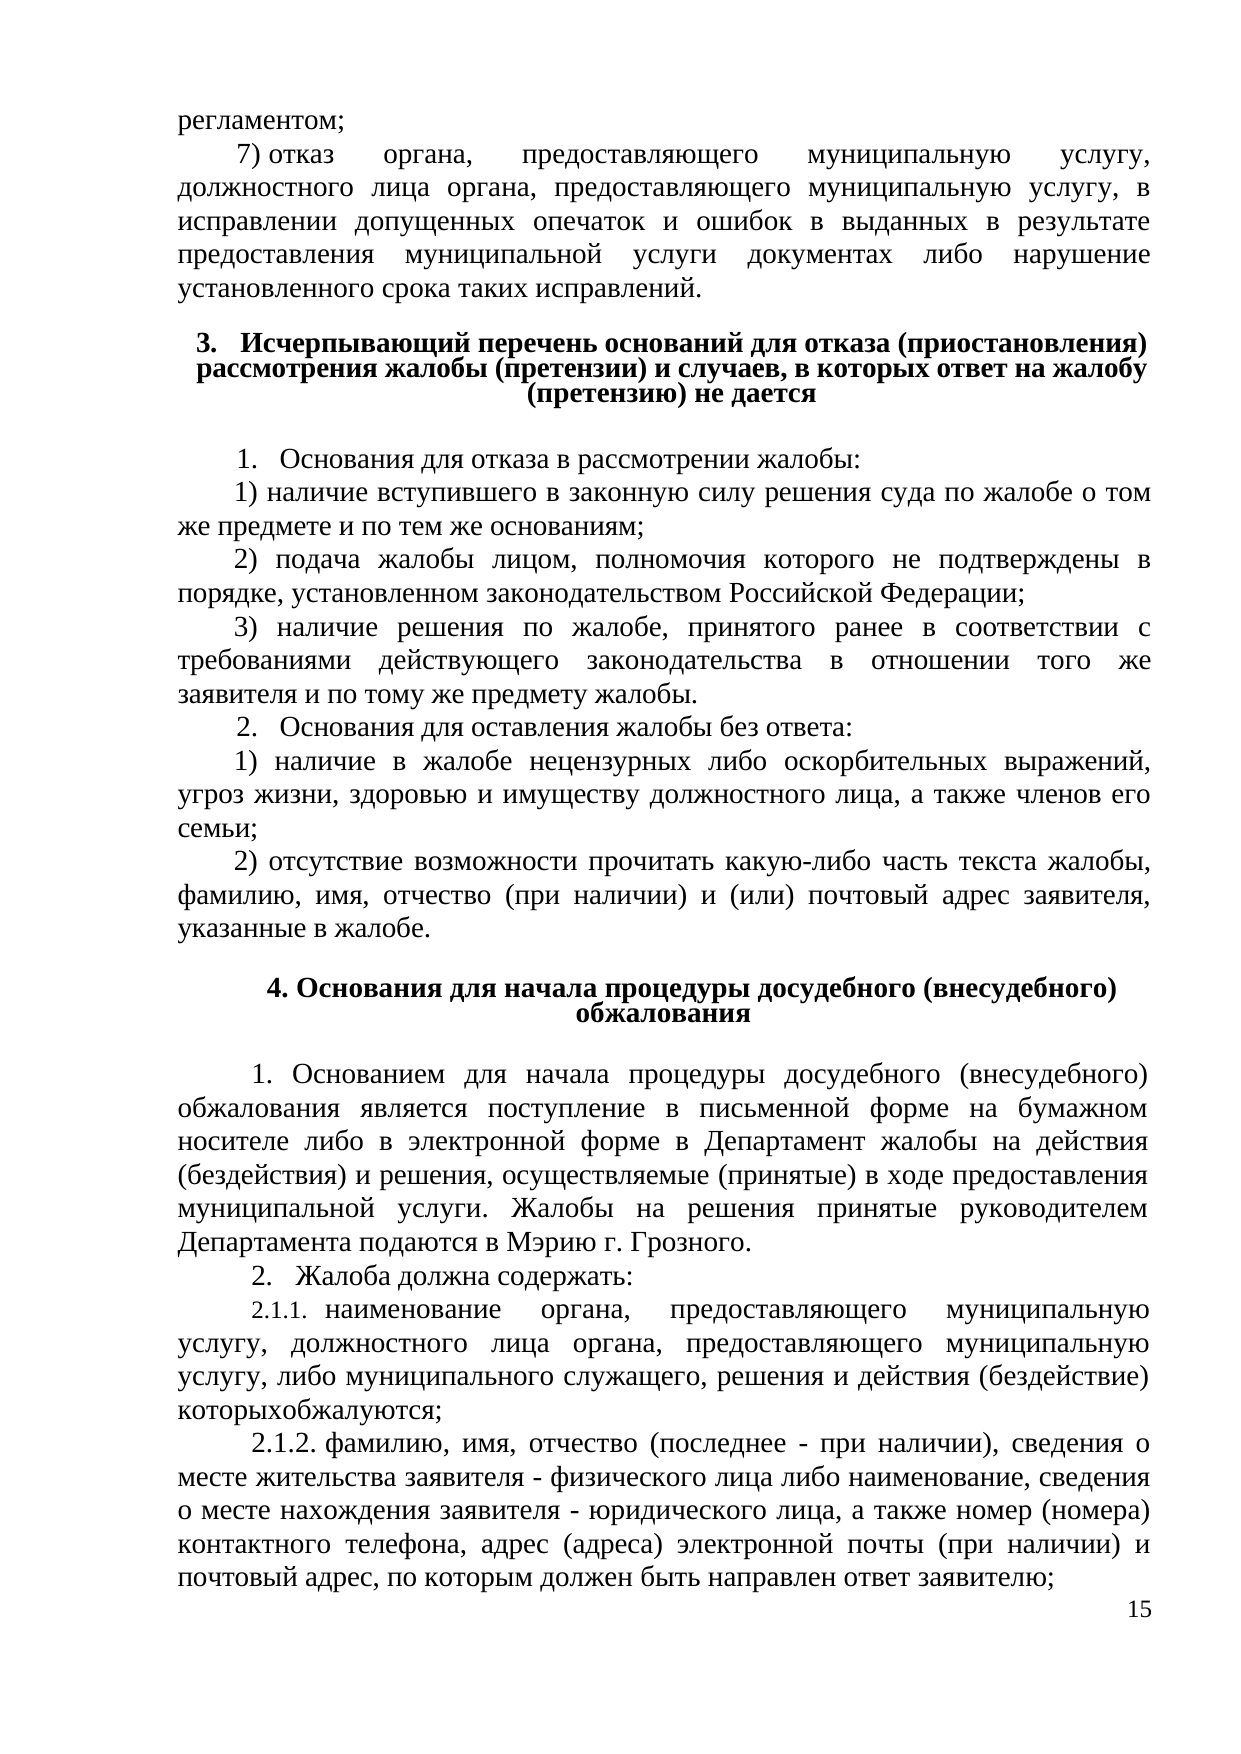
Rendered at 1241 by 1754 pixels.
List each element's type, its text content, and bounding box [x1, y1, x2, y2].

text 1) наличие вступившего в законную силу решения суда по жалобе о том же предмете и по тем же основаниям; [177, 474, 1152, 542]
text 1) наличие в жалобе нецензурных либо оскорбительных выражений, угроз жизни, здоровью и имуществу должностного лица, а также членов его семьи; [177, 743, 1152, 843]
text 1. Основания для отказа в рассмотрении жалобы: [192, 441, 1152, 474]
text 1. Основанием для начала процедуры досудебного (внесудебного) обжалования является поступление в письменной форме на бумажном носителе либо в электронной форме в Департамент жалобы на действия (бездействия) и решения, осуществляемые (принятые) в ходе предоставления муниципальной услуги. Жалобы на решения принятые руководителем Департамента подаются в Мэрию г. Грозного. [177, 1056, 1149, 1258]
list отказ органа, предоставляющего муниципальную услугу, должностного лица органа, предоставляющего муниципальную услугу, в исправлении допущенных опечаток и ошибок в выданных в результате предоставления муниципальной услуги документах либо нарушение установленного срока таких исправлений. [177, 136, 1151, 304]
text 2. Основания для оставления жалобы без ответа: [192, 709, 1152, 743]
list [177, 102, 1150, 136]
list Жалоба должна содержать: [177, 1258, 1152, 1291]
text 4. Основания для начала процедуры досудебного (внесудебного) обжалования [179, 978, 1147, 1028]
text 3. Исчерпывающий перечень оснований для отказа (приостановления) рассмотрения жалобы (претензии) и случаев, в которых ответ на жалобу (претензию) не дается [192, 332, 1151, 407]
text 2) подача жалобы лицом, полномочия которого не подтверждены в порядке, установленном законодательством Российской Федерации; [177, 542, 1152, 609]
text 2) отсутствие возможности прочитать какую-либо часть текста жалобы, фамилию, имя, отчество (при наличии) и (или) почтовый адрес заявителя, указанные в жалобе. [177, 843, 1152, 944]
list наименование органа, предоставляющего муниципальную услугу, должностного лица органа, предоставляющего муниципальную услугу, либо муниципального служащего, решения и действия (бездействие) которыхобжалуются; [177, 1291, 1150, 1425]
list фамилию, имя, отчество (последнее - при наличии), сведения о месте жительства заявителя - физического лица либо наименование, сведения о месте нахождения заявителя - юридического лица, а также номер (номера) контактного телефона, адрес (адреса) электронной почты (при наличии) и почтовый адрес, по которым должен быть направлен ответ заявителю; [177, 1425, 1151, 1593]
text 3) наличие решения по жалобе, принятого ранее в соответствии с требованиями действующего законодательства в отношении того же заявителя и по тому же предмету жалобы. [177, 609, 1152, 709]
